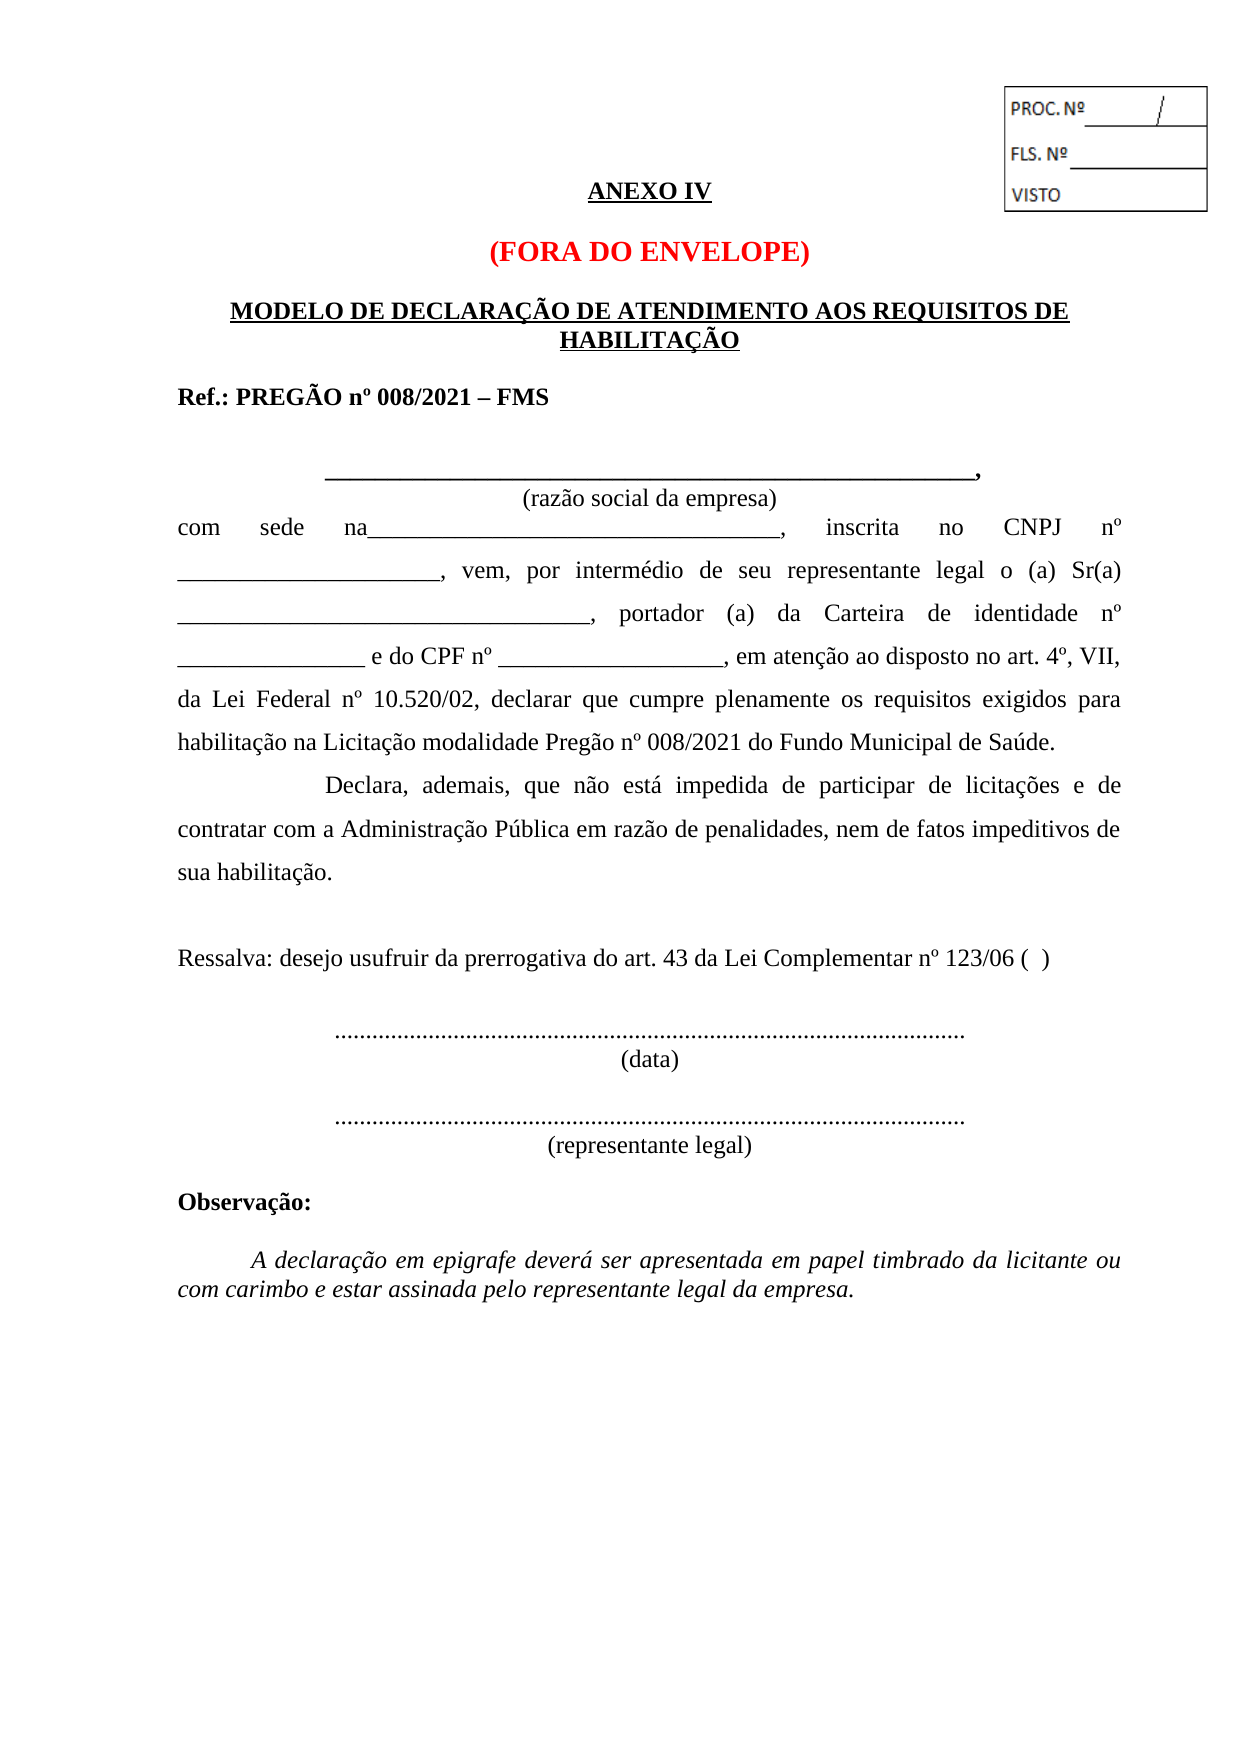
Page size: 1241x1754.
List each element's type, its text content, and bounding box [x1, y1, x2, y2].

text A declaração em epigrafe deverá ser apresentada em papel timbrado da licitante ou com carimbo e estar assinada pelo representante legal da empresa. [177, 1245, 1122, 1302]
text Declara, ademais, que não está impedida de participar de licitações e de contratar com a Administração Pública em razão de penalidades, nem de fatos impeditivos de sua habilitação. [177, 771, 1122, 886]
text ..................................................................................................... [177, 1015, 1122, 1044]
text (representante legal) [177, 1130, 1122, 1159]
text Ressalva: desejo usufruir da prerrogativa do art. 43 da Lei Complementar nº 123/06 ( ) [177, 943, 1122, 972]
text com sede na_________________________________, inscrita no CNPJ nº _____________________, vem, por intermédio de seu representante legal o (a) Sr(a) _________________________________, portador (a) da Carteira de identidade nº _______________ e do CPF nº __________________, em atenção ao disposto no art. 4º, VII, da Lei Federal nº 10.520/02, declarar que cumpre plenamente os requisitos exigidos para habilitação na Licitação modalidade Pregão nº 008/2021 do Fundo Municipal de Saúde. [177, 512, 1122, 756]
text (razão social da empresa) [177, 483, 1122, 512]
text (FORA DO ENVELOPE) [177, 234, 1122, 267]
text (data) [177, 1044, 1122, 1072]
text MODELO DE DECLARAÇÃO DE ATENDIMENTO AOS REQUISITOS DE HABILITAÇÃO [177, 296, 1122, 354]
picture [1004, 86, 1208, 212]
text ..................................................................................................... [177, 1101, 1122, 1130]
text ANEXO IV [177, 176, 1122, 205]
text ____________________________________________________, [325, 454, 1122, 483]
text Ref.: PREGÃO nº 008/2021 – FMS [177, 382, 1122, 411]
text Observação: [177, 1187, 1122, 1216]
